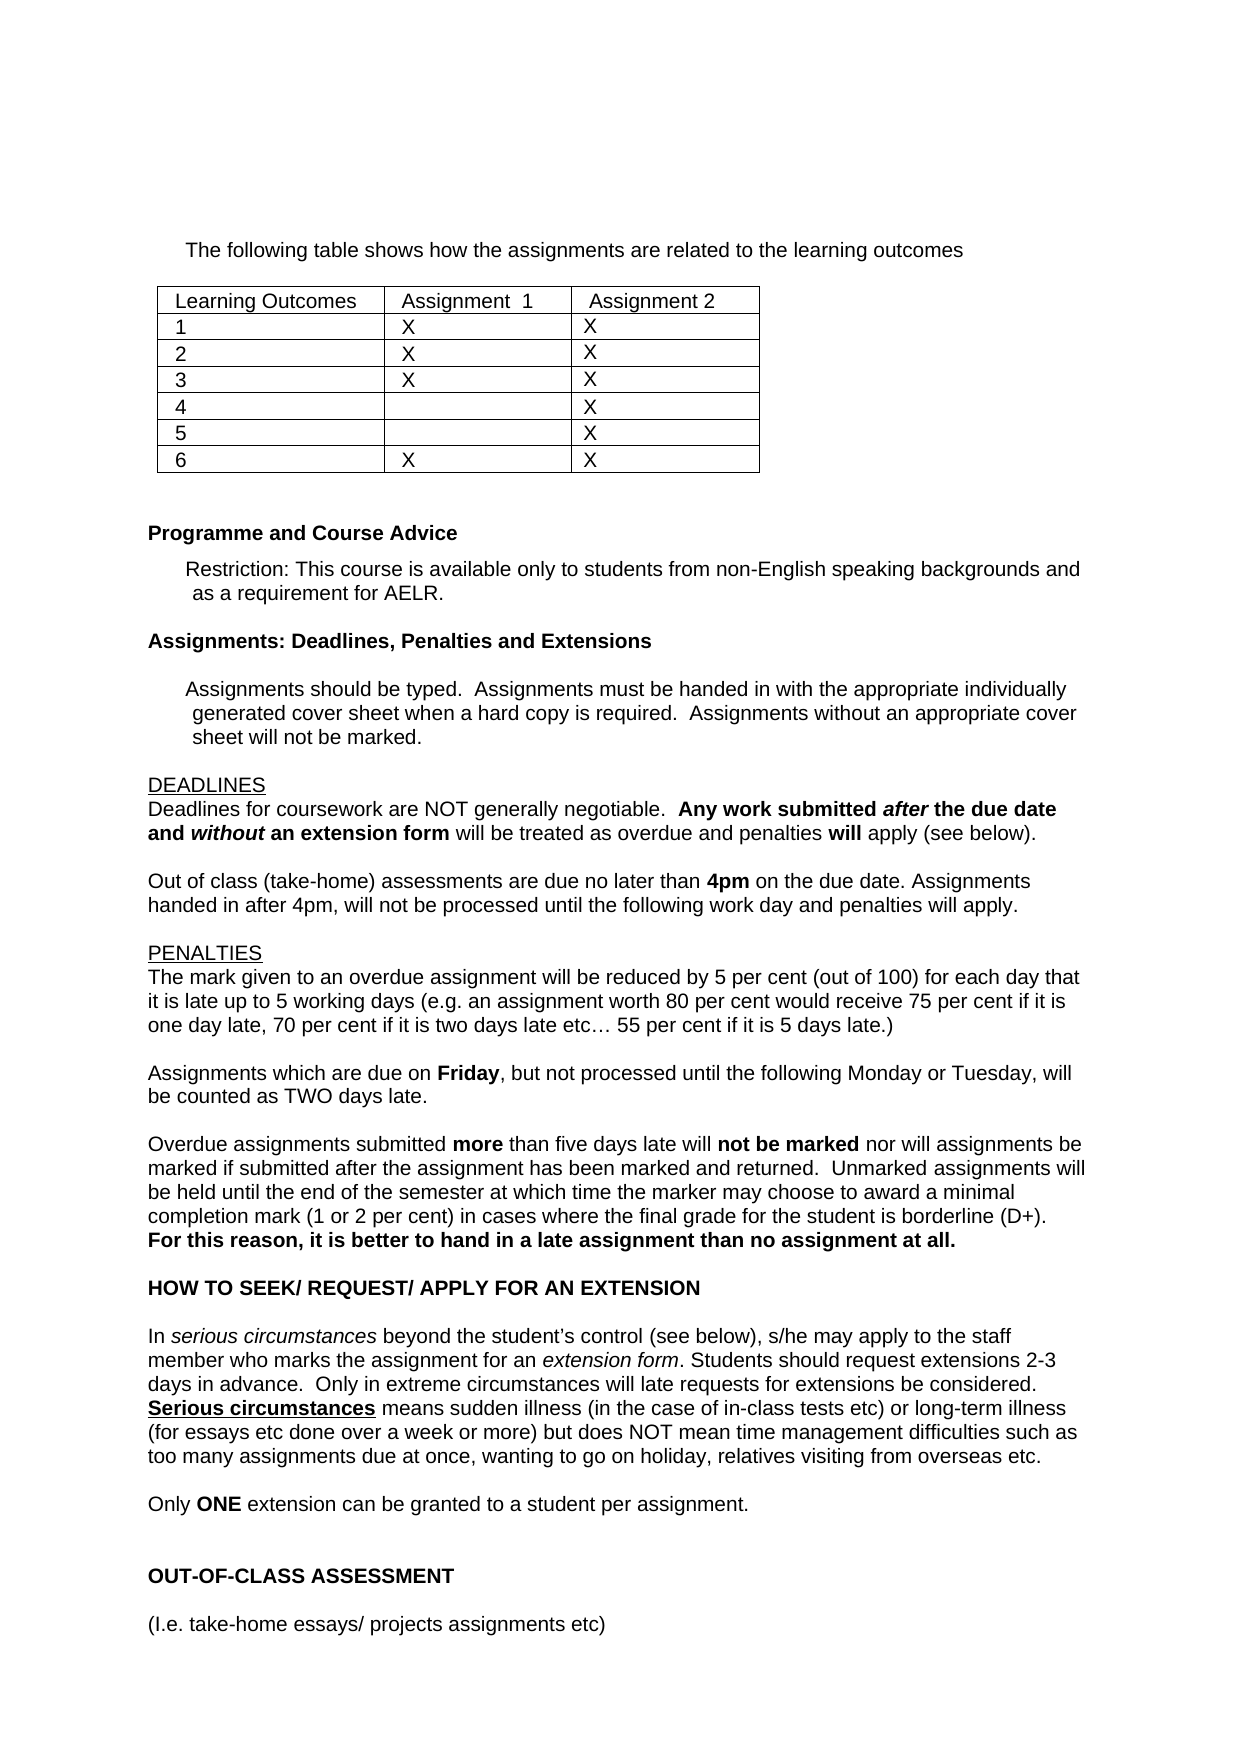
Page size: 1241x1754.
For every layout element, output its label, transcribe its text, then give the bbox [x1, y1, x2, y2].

text OUT-OF-CLASS ASSESSMENT [148, 1563, 1092, 1587]
table_cell 4 [158, 393, 384, 419]
table_cell X [572, 340, 759, 366]
table_header Learning Outcomes [158, 287, 384, 312]
table_header Assignment 1 [385, 287, 571, 312]
table_cell 3 [158, 367, 384, 392]
text Serious circumstances means sudden illness (in the case of in-class tests etc) or long-term illness (for essays etc done over a week or more) but does NOT mean time management difficulties such as too many assignments due at once, wanting to go on holiday, relatives visiting from overseas etc. [148, 1396, 1092, 1468]
table_cell 2 [158, 340, 384, 366]
table_cell 6 [158, 446, 384, 472]
table_cell X [572, 446, 759, 472]
table_cell [385, 420, 571, 445]
table_cell X [572, 314, 759, 339]
table_cell X [385, 314, 571, 339]
text Assignments should be typed. Assignments must be handed in with the appropriate individually generated cover sheet when a hard copy is required. Assignments without an appropriate cover sheet will not be marked. [185, 677, 1092, 749]
table_cell [385, 393, 571, 419]
text The following table shows how the assignments are related to the learning outcomes [185, 238, 1092, 262]
text Assignments which are due on Friday, but not processed until the following Monday or Tuesday, will be counted as TWO days late. [148, 1060, 1092, 1108]
text Restriction: This course is available only to students from non-English speaking backgrounds and as a requirement for AELR. [185, 557, 1092, 605]
table_cell 5 [158, 420, 384, 445]
table_cell X [572, 367, 759, 392]
text PENALTIES [148, 941, 1092, 964]
text HOW TO SEEK/ REQUEST/ APPLY FOR AN EXTENSION [148, 1276, 1092, 1300]
table_cell X [385, 446, 571, 472]
table_cell 1 [158, 314, 384, 339]
text The mark given to an overdue assignment will be reduced by 5 per cent (out of 100) for each day that it is late up to 5 working days (e.g. an assignment worth 80 per cent would receive 75 per cent if it is one day late, 70 per cent if it is two days late etc… 55 per cent if it is 5 days late.) [148, 964, 1092, 1036]
table_cell X [385, 340, 571, 366]
text Assignments: Deadlines, Penalties and Extensions [148, 629, 1092, 653]
table_cell X [572, 420, 759, 445]
table_cell X [572, 393, 759, 419]
text Overdue assignments submitted more than five days late will not be marked nor will assignments be marked if submitted after the assignment has been marked and returned. Unmarked assignments will be held until the end of the semester at which time the marker may choose to award a minimal completion mark (1 or 2 per cent) in cases where the final grade for the student is borderline (D+). For this reason, it is better to hand in a late assignment than no assignment at all. [148, 1132, 1092, 1252]
table_cell X [385, 367, 571, 392]
text Deadlines for coursework are NOT generally negotiable. Any work submitted after the due date and without an extension form will be treated as overdue and penalties will apply (see below). [148, 797, 1092, 845]
text DEADLINES [148, 773, 1092, 797]
text (I.e. take-home essays/ projects assignments etc) [148, 1611, 1092, 1635]
text Out of class (take-home) assessments are due no later than 4pm on the due date. Assignments handed in after 4pm, will not be processed until the following work day and penalties will apply. [148, 869, 1092, 917]
table_header Assignment 2 [572, 287, 759, 312]
text Only ONE extension can be granted to a student per assignment. [148, 1492, 1092, 1516]
text In serious circumstances beyond the student’s control (see below), s/he may apply to the staff member who marks the assignment for an extension form. Students should request extensions 2-3 days in advance. Only in extreme circumstances will late requests for extensions be considered. [148, 1324, 1092, 1396]
subtitle Programme and Course Advice [148, 521, 1092, 545]
